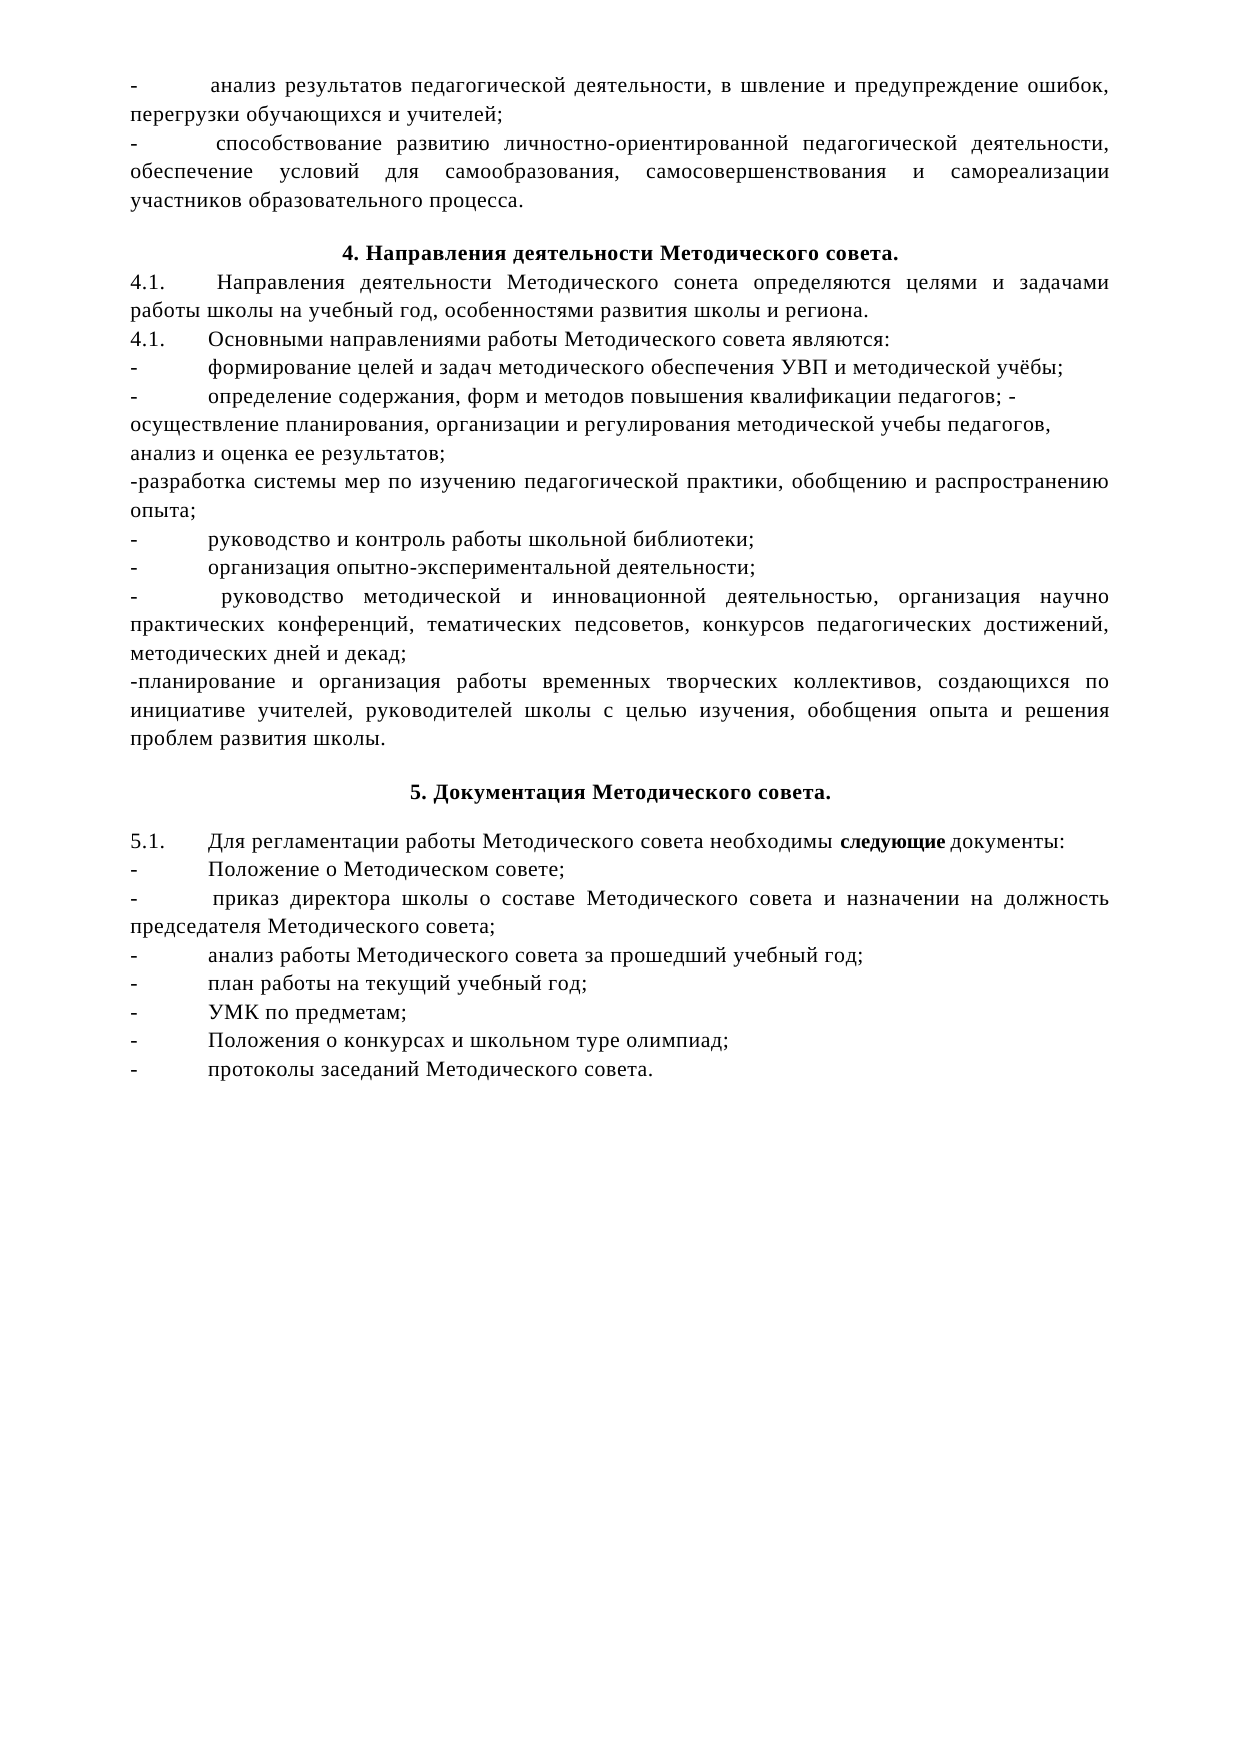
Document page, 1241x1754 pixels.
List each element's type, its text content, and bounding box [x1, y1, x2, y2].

list анализ результатов педагогической деятельности, в швление и предупреждение ошибок, перегрузки обучающихся и учителей; [130, 70, 1111, 127]
list Положения о конкурсах и школьном туре олимпиад; [130, 1025, 1113, 1054]
list Для регламентации работы Методического совета необходимы следующие документы: [130, 825, 1111, 854]
list анализ работы Методического совета за прошедший учебный год; [130, 939, 1113, 968]
list Основными направлениями работы Методического совета являются: [130, 323, 1113, 352]
list определение содержания, форм и методов повышения квалификации педагогов; -осуществление планирования, организации и регулирования методической учебы педагогов, анализ и оценка ее результатов; [130, 381, 1111, 466]
list руководство методической и инновационной деятельностью, организация научно практических конференций, тематических педсоветов, конкурсов педагогических достижений, методических дней и декад; [130, 580, 1111, 666]
list Положение о Методическом совете; [130, 854, 1113, 882]
list план работы на текущий учебный год; [130, 968, 1113, 997]
list формирование целей и задач методического обеспечения УВП и методической учёбы; [130, 352, 1113, 381]
list приказ директора школы о составе Методического совета и назначении на должность председателя Методического совета; [130, 882, 1111, 939]
text 5. Документация Методического совета. [128, 782, 1113, 804]
text 4. Направления деятельности Методического совета. [128, 238, 1113, 266]
list руководство и контроль работы школьной библиотеки; [130, 523, 1113, 552]
list организация опытно-экспериментальной деятельности; [130, 552, 1113, 580]
text -планирование и организация работы временных творческих коллективов, создающихся по инициативе учителей, руководителей школы с целью изучения, обобщения опыта и решения проблем развития школы. [130, 666, 1111, 752]
list способствование развитию личностно-ориентированной педагогической деятельности, обеспечение условий для самообразования, самосовершенствования и самореализации участников образовательного процесса. [130, 127, 1111, 213]
list Направления деятельности Методического сонета определяются целями и задачами работы школы на учебный год, особенностями развития школы и региона. [130, 266, 1111, 323]
list УМК по предметам; [130, 997, 1113, 1025]
text -разработка системы мер по изучению педагогической практики, обобщению и распространению опыта; [130, 466, 1111, 523]
list протоколы заседаний Методического совета. [130, 1054, 1113, 1082]
